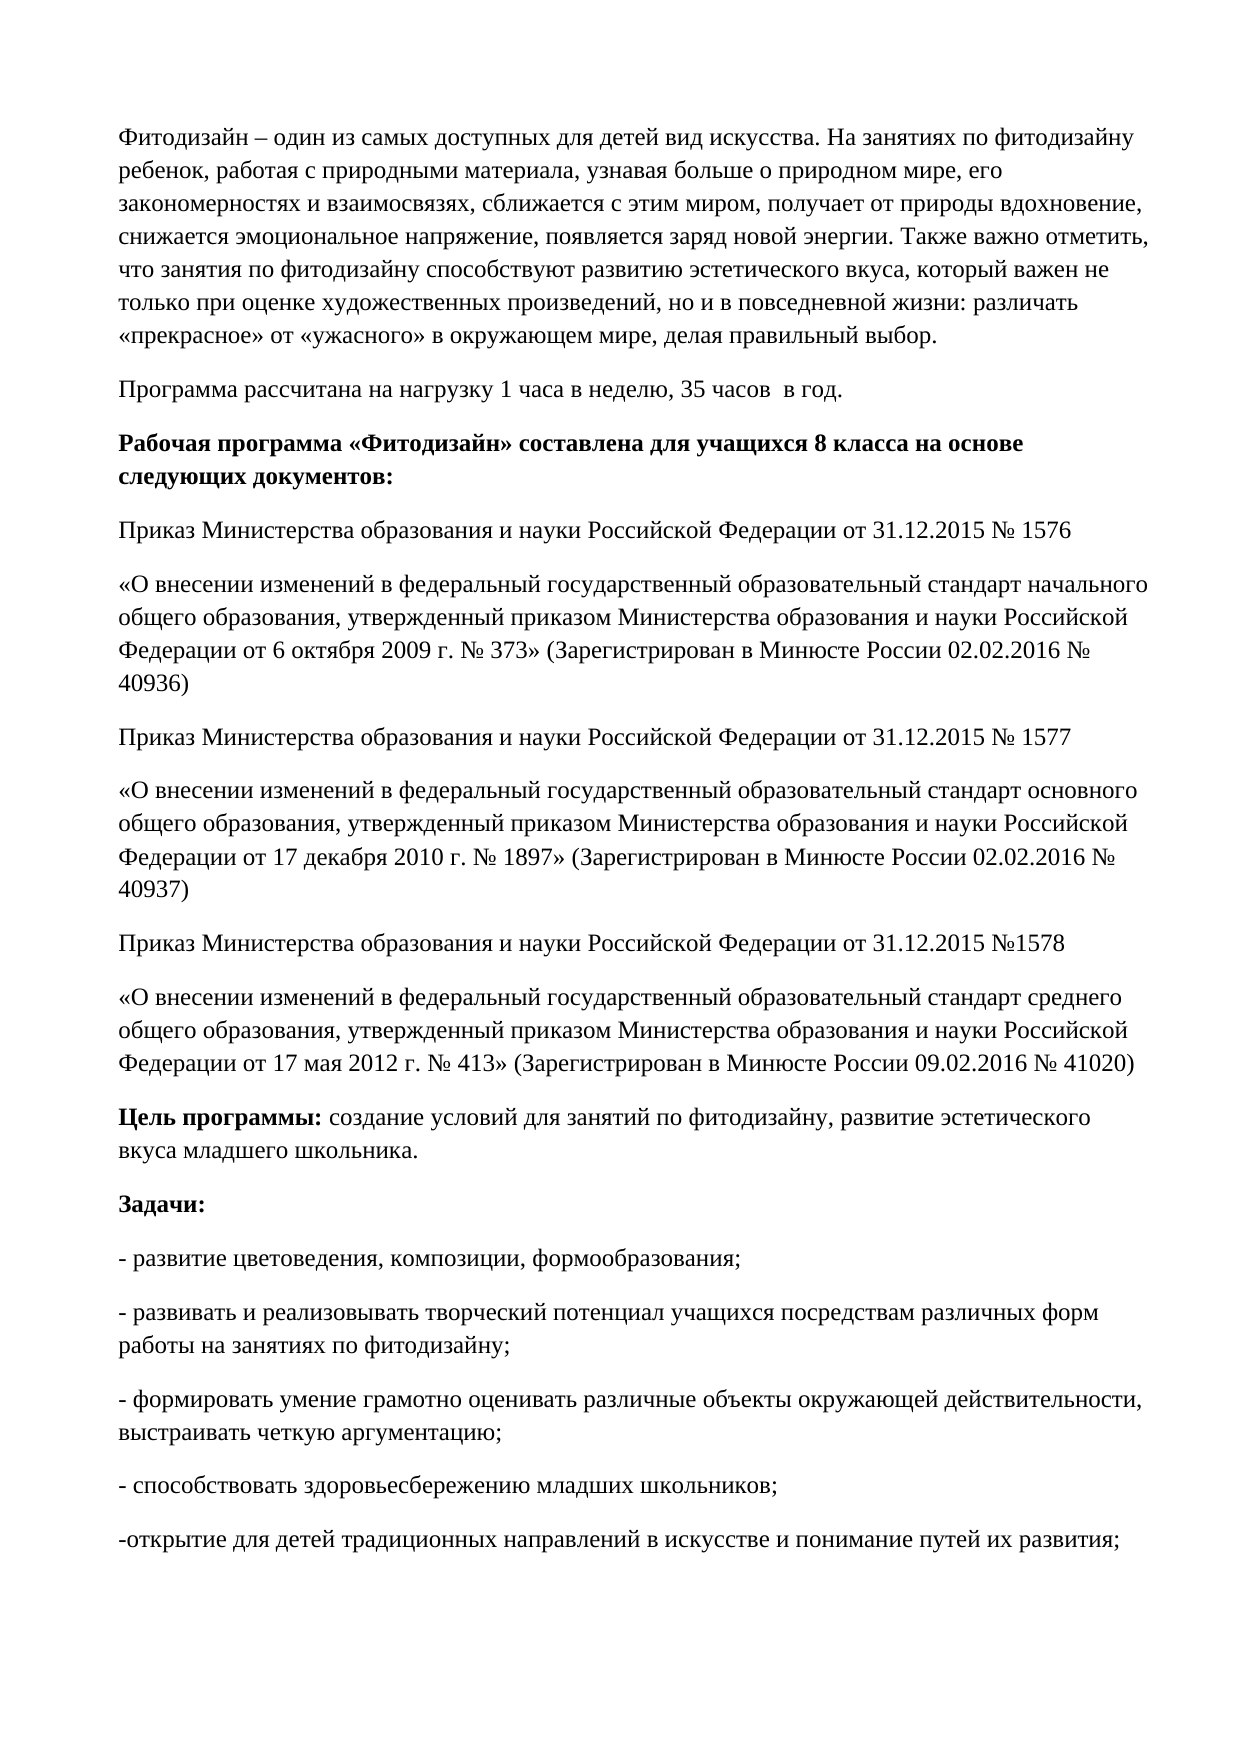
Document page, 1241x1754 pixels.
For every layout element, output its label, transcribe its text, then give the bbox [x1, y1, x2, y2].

text Приказ Министерства образования и науки Российской Федерации от 31.12.2015 № 1576 [118, 515, 1152, 544]
text Программа рассчитана на нагрузку 1 часа в неделю, 35 часов в год. [118, 374, 1152, 403]
text -открытие для детей традиционных направлений в искусстве и понимание путей их развития; [118, 1524, 1152, 1553]
text Приказ Министерства образования и науки Российской Федерации от 31.12.2015 №1578 [118, 928, 1152, 957]
text «О внесении изменений в федеральный государственный образовательный стандарт начального общего образования, утвержденный приказом Министерства образования и науки Российской Федерации от 6 октября 2009 г. № 373» (Зарегистрирован в Минюсте России 02.02.2016 № 40936) [118, 569, 1152, 697]
text Приказ Министерства образования и науки Российской Федерации от 31.12.2015 № 1577 [118, 722, 1152, 750]
text - развивать и реализовывать творческий потенциал учащихся посредствам различных форм работы на занятиях по фитодизайну; [118, 1297, 1152, 1358]
text Цель программы: создание условий для занятий по фитодизайну, развитие эстетического вкуса младшего школьника. [118, 1102, 1152, 1164]
text - формировать умение грамотно оценивать различные объекты окружающей действительности, выстраивать четкую аргументацию; [118, 1384, 1152, 1445]
text Рабочая программа «Фитодизайн» составлена для учащихся 8 класса на основе следующих документов: [118, 428, 1152, 490]
text Фитодизайн – один из самых доступных для детей вид искусства. На занятиях по фитодизайну ребенок, работая с природными материала, узнавая больше о природном мире, его закономерностях и взаимосвязях, сближается с этим миром, получает от природы вдохновение, снижается эмоциональное напряжение, появляется заряд новой энергии. Также важно отметить, что занятия по фитодизайну способствуют развитию эстетического вкуса, который важен не только при оценке художественных произведений, но и в повседневной жизни: различать «прекрасное» от «ужасного» в окружающем мире, делая правильный выбор. [118, 122, 1152, 349]
text «О внесении изменений в федеральный государственный образовательный стандарт среднего общего образования, утвержденный приказом Министерства образования и науки Российской Федерации от 17 мая 2012 г. № 413» (Зарегистрирован в Минюсте России 09.02.2016 № 41020) [118, 982, 1152, 1077]
text - развитие цветоведения, композиции, формообразования; [118, 1243, 1152, 1272]
text Задачи: [118, 1189, 1152, 1218]
text - способствовать здоровьесбережению младших школьников; [118, 1471, 1152, 1499]
text «О внесении изменений в федеральный государственный образовательный стандарт основного общего образования, утвержденный приказом Министерства образования и науки Российской Федерации от 17 декабря 2010 г. № 1897» (Зарегистрирован в Минюсте России 02.02.2016 № 40937) [118, 776, 1152, 903]
